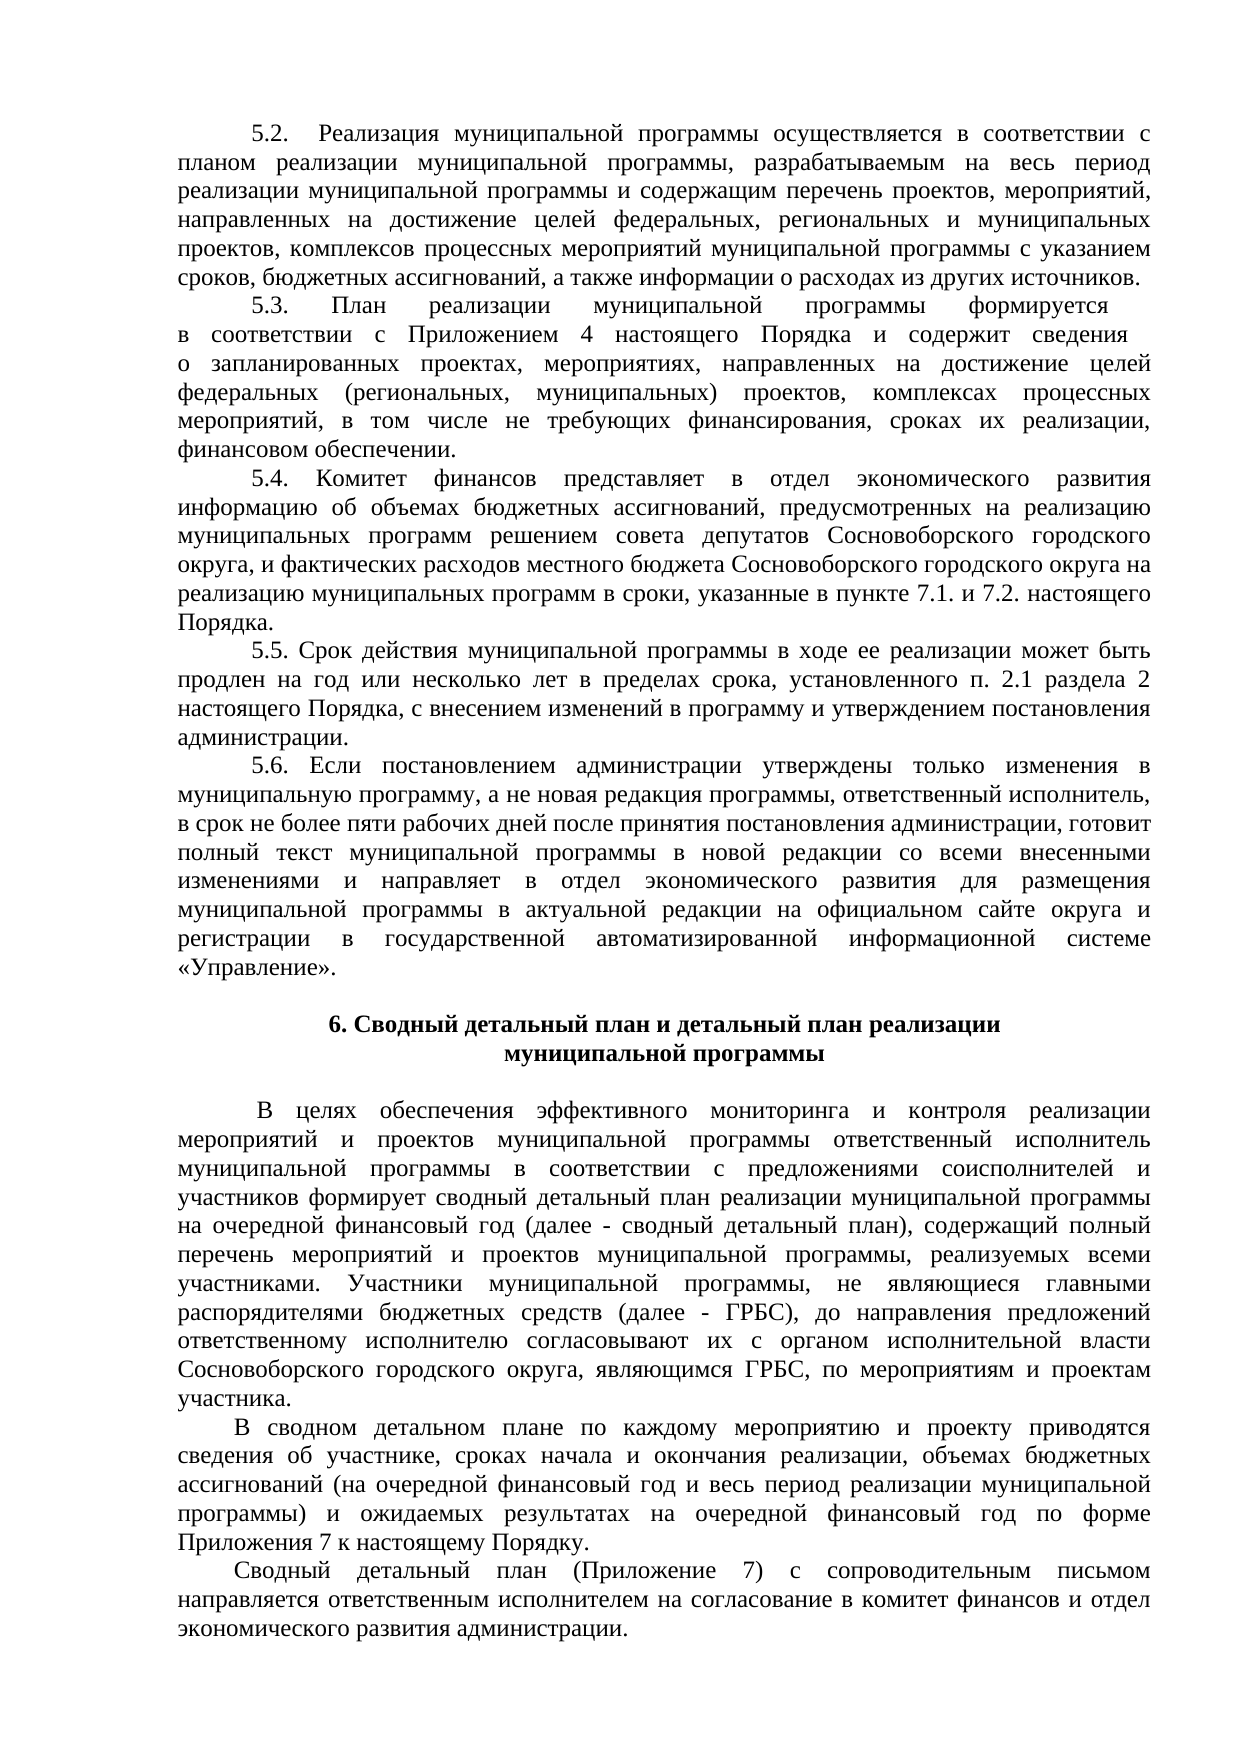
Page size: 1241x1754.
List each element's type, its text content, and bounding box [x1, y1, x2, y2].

text В сводном детальном плане по каждому мероприятию и проекту приводятся сведения об участнике, сроках начала и окончания реализации, объемах бюджетных ассигнований (на очередной финансовый год и весь период реализации муниципальной программы) и ожидаемых результатах на очередной финансовый год по форме Приложения 7 к настоящему Порядку. [177, 1412, 1152, 1556]
text 5.6. Если постановлением администрации утверждены только изменения в муниципальную программу, а не новая редакция программы, ответственный исполнитель, в срок не более пяти рабочих дней после принятия постановления администрации, готовит полный текст муниципальной программы в новой редакции со всеми внесенными изменениями и направляет в отдел экономического развития для размещения муниципальной программы в актуальной редакции на официальном сайте округа и регистрации в государственной автоматизированной информационной системе «Управление». [177, 751, 1152, 981]
text 5.5. Срок действия муниципальной программы в ходе ее реализации может быть продлен на год или несколько лет в пределах срока, установленного п. 2.1 раздела 2 настоящего Порядка, с внесением изменений в программу и утверждением постановления администрации. [177, 636, 1152, 751]
text Сводный детальный план (Приложение 7) с сопроводительным письмом направляется ответственным исполнителем на согласование в комитет финансов и отдел экономического развития администрации. [177, 1556, 1152, 1642]
text 6. Сводный детальный план и детальный план реализации [177, 1009, 1152, 1038]
text муниципальной программы [177, 1038, 1152, 1067]
text 5.4. Комитет финансов представляет в отдел экономического развития информацию об объемах бюджетных ассигнований, предусмотренных на реализацию муниципальных программ решением совета депутатов Сосновоборского городского округа, и фактических расходов местного бюджета Сосновоборского городского округа на реализацию муниципальных программ в сроки, указанные в пункте 7.1. и 7.2. настоящего Порядка. [177, 463, 1152, 636]
text В целях обеспечения эффективного мониторинга и контроля реализации мероприятий и проектов муниципальной программы ответственный исполнитель муниципальной программы в соответствии с предложениями соисполнителей и участников формирует сводный детальный план реализации муниципальной программы на очередной финансовый год (далее - сводный детальный план), содержащий полный перечень мероприятий и проектов муниципальной программы, реализуемых всеми участниками. Участники муниципальной программы, не являющиеся главными распорядителями бюджетных средств (далее - ГРБС), до направления предложений ответственному исполнителю согласовывают их с органом исполнительной власти Сосновоборского городского округа, являющимся ГРБС, по мероприятиям и проектам участника. [177, 1096, 1152, 1412]
text 5.3. План реализации муниципальной программы формируется в соответствии с Приложением 4 настоящего Порядка и содержит сведения о запланированных проектах, мероприятиях, направленных на достижение целей федеральных (региональных, муниципальных) проектов, комплексах процессных мероприятий, в том числе не требующих финансирования, сроках их реализации, финансовом обеспечении. [177, 291, 1152, 463]
text 5.2. Реализация муниципальной программы осуществляется в соответствии с планом реализации муниципальной программы, разрабатываемым на весь период реализации муниципальной программы и содержащим перечень проектов, мероприятий, направленных на достижение целей федеральных, региональных и муниципальных проектов, комплексов процессных мероприятий муниципальной программы с указанием сроков, бюджетных ассигнований, а также информации о расходах из других источников. [177, 118, 1152, 291]
